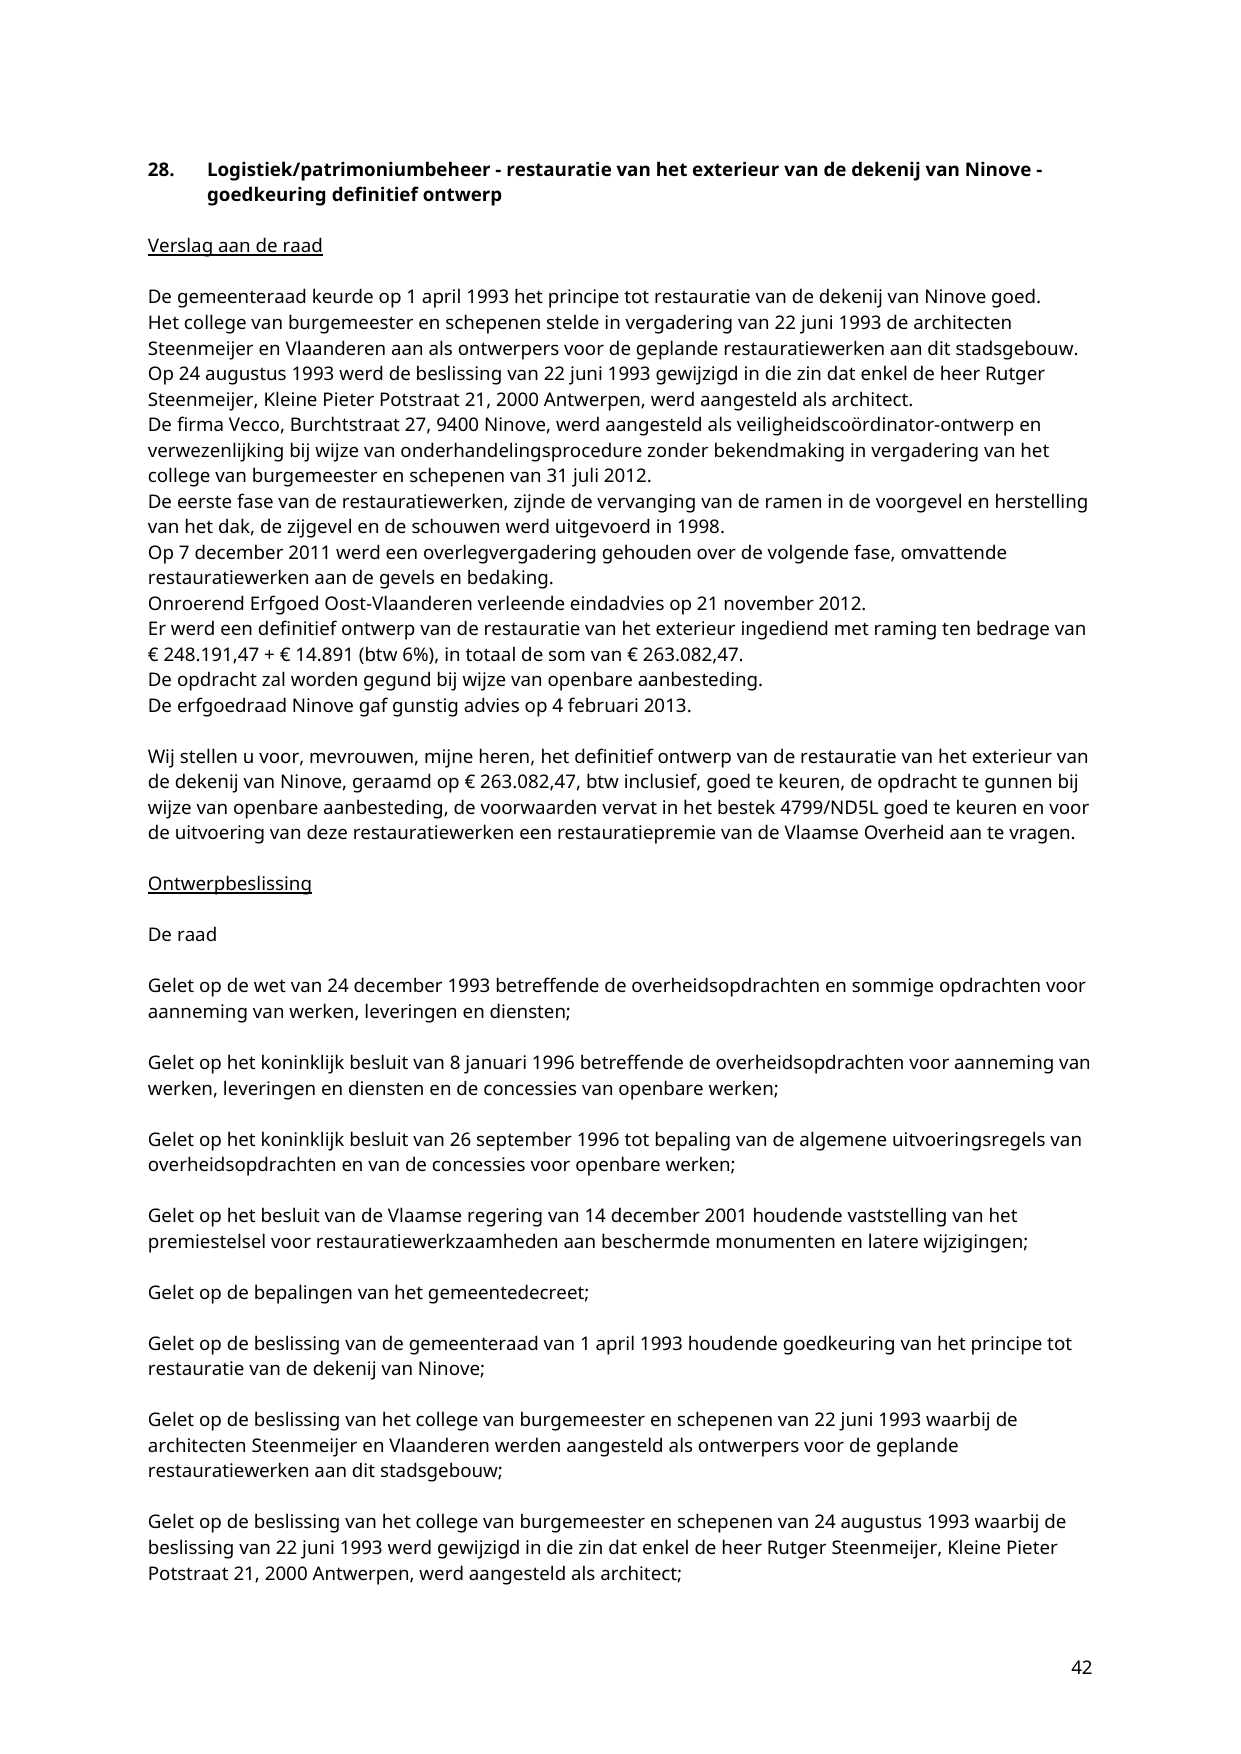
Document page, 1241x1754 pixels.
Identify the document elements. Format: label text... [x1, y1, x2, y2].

text Gelet op het koninklijk besluit van 26 september 1996 tot bepaling van de algemene uitvoeringsregels van overheidsopdrachten en van de concessies voor openbare werken; [148, 1126, 1092, 1177]
text Gelet op de beslissing van de gemeenteraad van 1 april 1993 houdende goedkeuring van het principe tot restauratie van de dekenij van Ninove; [148, 1330, 1092, 1381]
text Onroerend Erfgoed Oost-Vlaanderen verleende eindadvies op 21 november 2012. [148, 590, 1092, 616]
text Op 7 december 2011 werd een overlegvergadering gehouden over de volgende fase, omvattende restauratiewerken aan de gevels en bedaking. [148, 539, 1092, 590]
text Gelet op de beslissing van het college van burgemeester en schepenen van 22 juni 1993 waarbij de architecten Steenmeijer en Vlaanderen werden aangesteld als ontwerpers voor de geplande restauratiewerken aan dit stadsgebouw; [148, 1407, 1092, 1483]
text De gemeenteraad keurde op 1 april 1993 het principe tot restauratie van de dekenij van Ninove goed. [148, 284, 1092, 309]
text 28. Logistiek/patrimoniumbeheer - restauratie van het exterieur van de dekenij van Ninove - goedkeuring definitief ontwerp [148, 156, 1092, 207]
text Gelet op het besluit van de Vlaamse regering van 14 december 2001 houdende vaststelling van het premiestelsel voor restauratiewerkzaamheden aan beschermde monumenten en latere wijzigingen; [148, 1202, 1092, 1253]
text Gelet op de beslissing van het college van burgemeester en schepenen van 24 augustus 1993 waarbij de beslissing van 22 juni 1993 werd gewijzigd in die zin dat enkel de heer Rutger Steenmeijer, Kleine Pieter Potstraat 21, 2000 Antwerpen, werd aangesteld als architect; [148, 1509, 1092, 1585]
text Gelet op het koninklijk besluit van 8 januari 1996 betreffende de overheidsopdrachten voor aanneming van werken, leveringen en diensten en de concessies van openbare werken; [148, 1049, 1092, 1100]
text De opdracht zal worden gegund bij wijze van openbare aanbesteding. [148, 667, 1092, 692]
text Gelet op de wet van 24 december 1993 betreffende de overheidsopdrachten en sommige opdrachten voor aanneming van werken, leveringen en diensten; [148, 973, 1092, 1024]
text De firma Vecco, Burchtstraat 27, 9400 Ninove, werd aangesteld als veiligheidscoördinator-ontwerp en verwezenlijking bij wijze van onderhandelingsprocedure zonder bekendmaking in vergadering van het college van burgemeester en schepenen van 31 juli 2012. [148, 411, 1092, 488]
text Er werd een definitief ontwerp van de restauratie van het exterieur ingediend met raming ten bedrage van € 248.191,47 + € 14.891 (btw 6%), in totaal de som van € 263.082,47. [148, 616, 1092, 667]
text De erfgoedraad Ninove gaf gunstig advies op 4 februari 2013. [148, 692, 1092, 718]
text Het college van burgemeester en schepenen stelde in vergadering van 22 juni 1993 de architecten Steenmeijer en Vlaanderen aan als ontwerpers voor de geplande restauratiewerken aan dit stadsgebouw. Op 24 augustus 1993 werd de beslissing van 22 juni 1993 gewijzigd in die zin dat enkel de heer Rutger Steenmeijer, Kleine Pieter Potstraat 21, 2000 Antwerpen, werd aangesteld als architect. [148, 309, 1092, 411]
text Verslag aan de raad [148, 233, 1092, 258]
text De raad [148, 922, 1092, 947]
text Wij stellen u voor, mevrouwen, mijne heren, het definitief ontwerp van de restauratie van het exterieur van de dekenij van Ninove, geraamd op € 263.082,47, btw inclusief, goed te keuren, de opdracht te gunnen bij wijze van openbare aanbesteding, de voorwaarden vervat in het bestek 4799/ND5L goed te keuren en voor de uitvoering van deze restauratiewerken een restauratiepremie van de Vlaamse Overheid aan te vragen. [148, 743, 1092, 845]
text De eerste fase van de restauratiewerken, zijnde de vervanging van de ramen in de voorgevel en herstelling van het dak, de zijgevel en de schouwen werd uitgevoerd in 1998. [148, 488, 1092, 539]
text Ontwerpbeslissing [148, 871, 1092, 896]
text Gelet op de bepalingen van het gemeentedecreet; [148, 1279, 1092, 1304]
